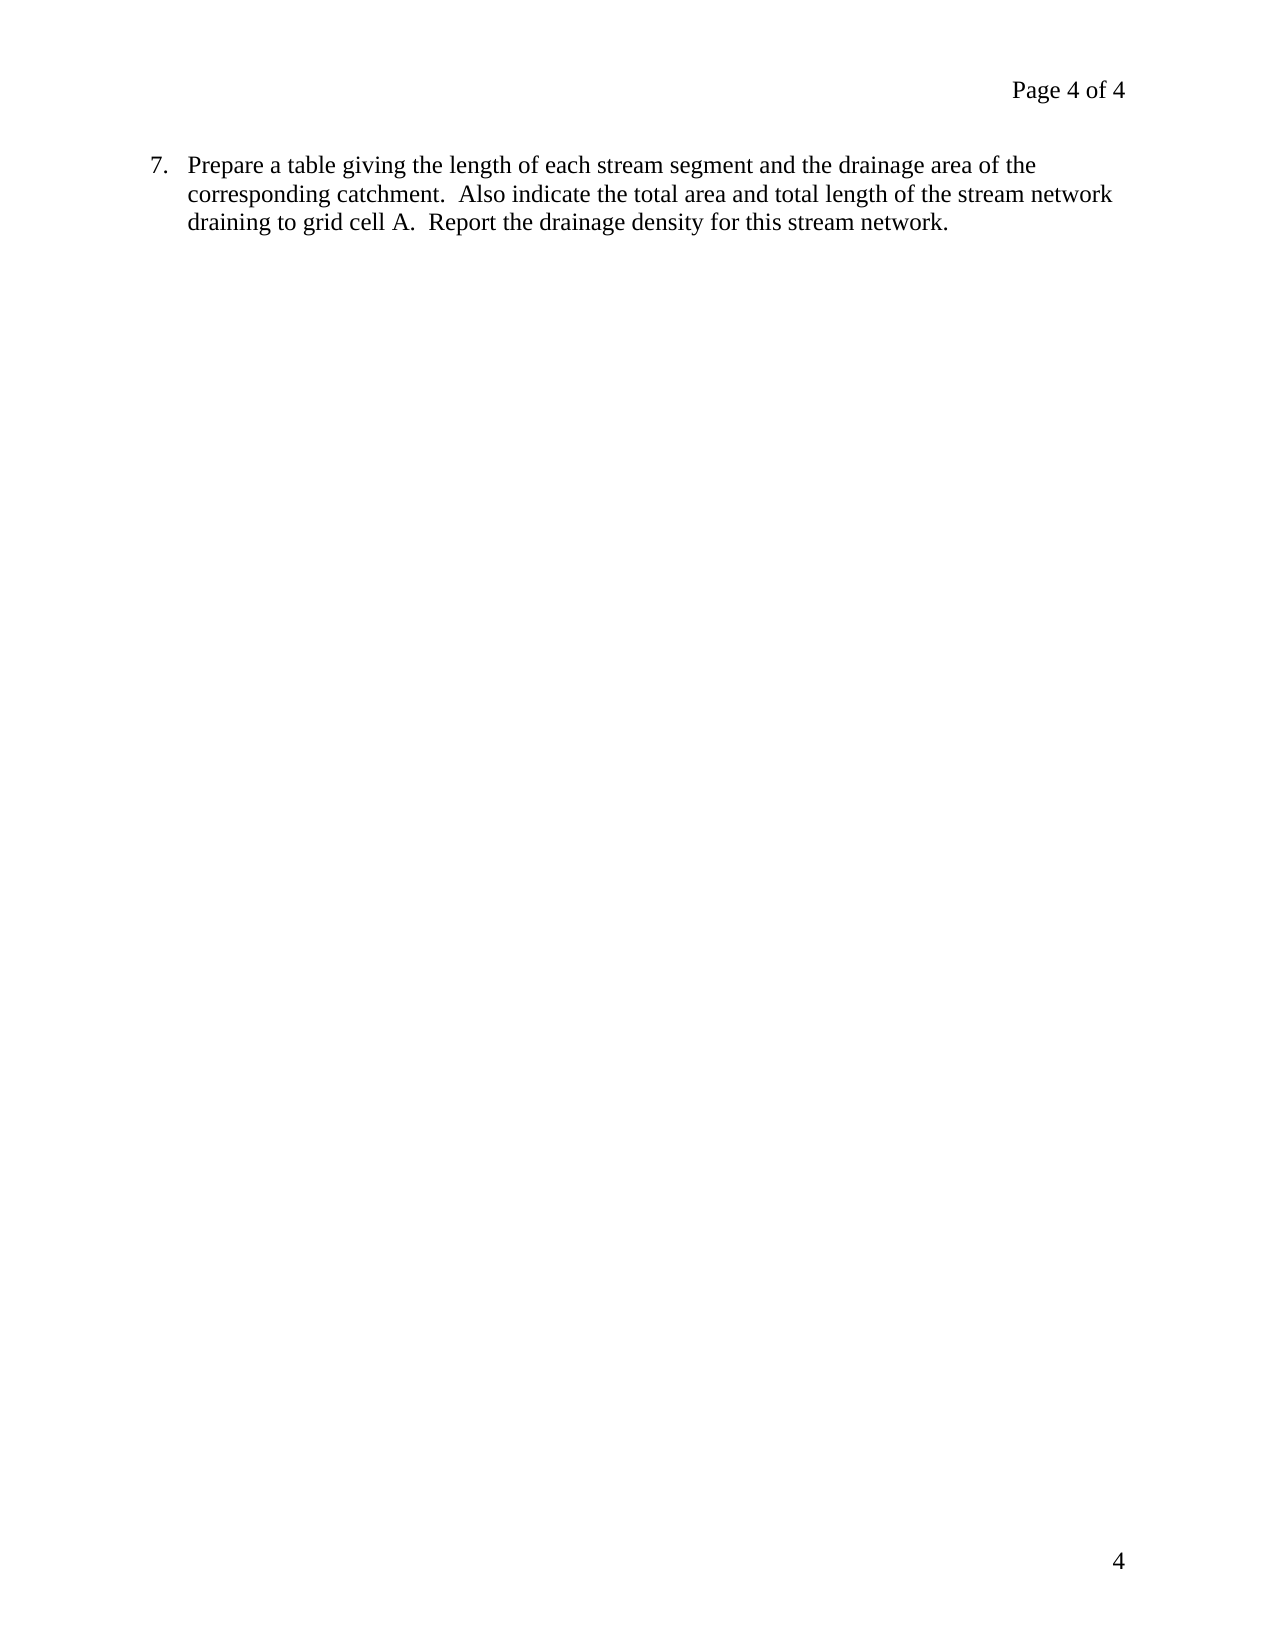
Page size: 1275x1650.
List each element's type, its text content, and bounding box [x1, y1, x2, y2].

list Prepare a table giving the length of each stream segment and the drainage area of the corresponding catchment. Also indicate the total area and total length of the stream network draining to grid cell A. Report the drainage density for this stream network. [150, 150, 1125, 236]
